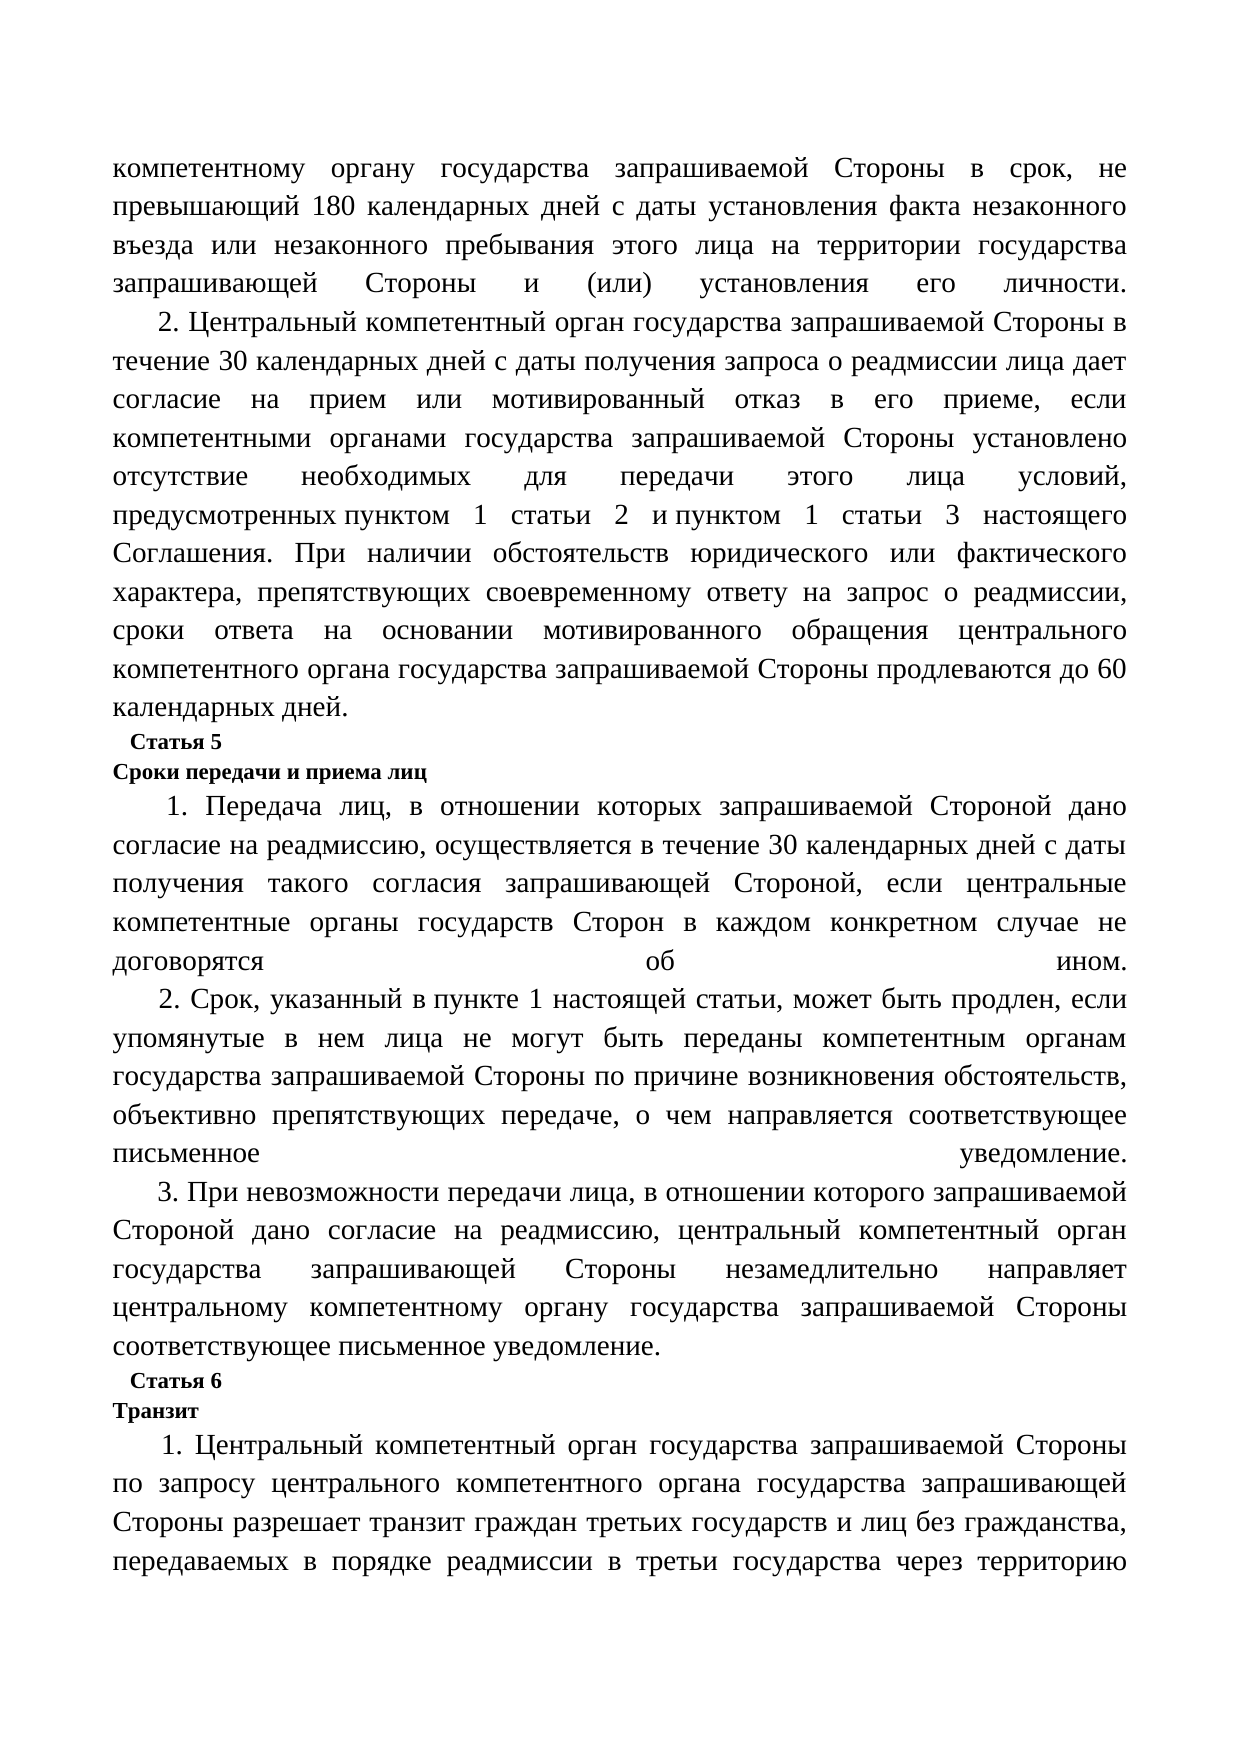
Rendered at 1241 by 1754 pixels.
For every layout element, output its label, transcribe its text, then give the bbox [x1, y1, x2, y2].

text Статья 6 Транзит [112, 1367, 1128, 1423]
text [112, 1427, 1128, 1576]
text 1. Передача лиц, в отношении которых запрашиваемой Стороной дано согласие на реадмиссию, осуществляется в течение 30 календарных дней с даты получения такого согласия запрашивающей Стороной, если центральные компетентные органы государств Сторон в каждом конкретном случае не договорятся об ином. 2. Срок, указанный в пункте 1 настоящей статьи, может быть продлен, если упомянутые в нем лица не могут быть переданы компетентным органам государства запрашиваемой Стороны по причине возникновения обстоятельств, объективно препятствующих передаче, о чем направляется соответствующее письменное уведомление. 3. При невозможности передачи лица, в отношении которого запрашиваемой Стороной дано согласие на реадмиссию, центральный компетентный орган государства запрашивающей Стороны незамедлительно направляет центральному компетентному органу государства запрашиваемой Стороны соответствующее письменное уведомление. [112, 788, 1128, 1362]
text Статья 5 Сроки передачи и приема лиц [112, 728, 1128, 785]
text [112, 150, 1128, 723]
